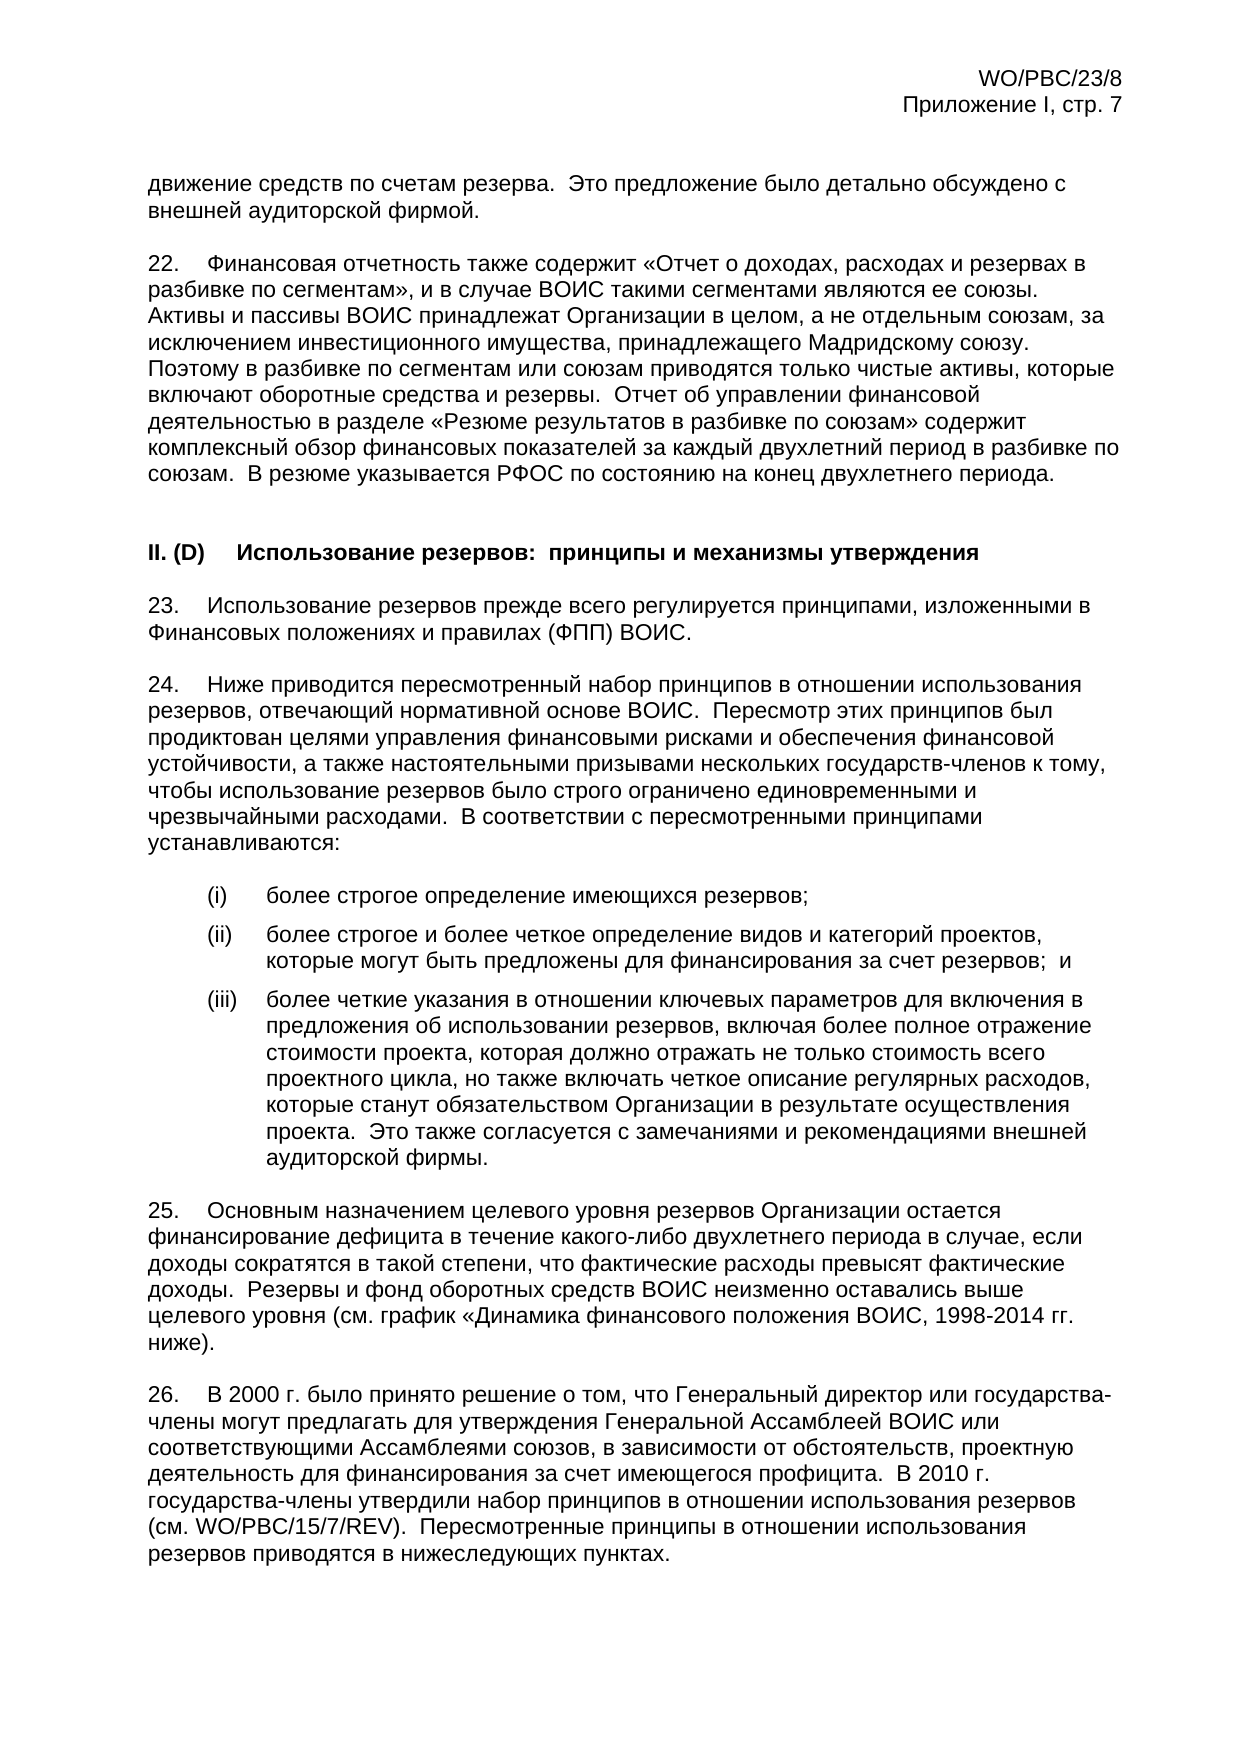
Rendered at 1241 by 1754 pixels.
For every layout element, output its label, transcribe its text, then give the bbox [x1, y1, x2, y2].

list Ниже приводится пересмотренный набор принципов в отношении использования резервов, отвечающий нормативной основе ВОИС. Пересмотр этих принципов был продиктован целями управления финансовыми рисками и обеспечения финансовой устойчивости, а также настоятельными призывами нескольких государств-членов к тому, чтобы использование резервов было строго ограничено единовременными и чрезвычайными расходами. В соответствии с пересмотренными принципами устанавливаются: [148, 671, 1122, 856]
list Основным назначением целевого уровня резервов Организации остается финансирование дефицита в течение какого-либо двухлетнего периода в случае, если доходы сократятся в такой степени, что фактические расходы превысят фактические доходы. Резервы и фонд оборотных средств ВОИС неизменно оставались выше целевого уровня (см. график «Динамика финансового положения ВОИС, 1998-2014 гг. ниже). [148, 1197, 1122, 1355]
list более четкие указания в отношении ключевых параметров для включения в предложения об использовании резервов, включая более полное отражение стоимости проекта, которая должно отражать не только стоимость всего проектного цикла, но также включать четкое описание регулярных расходов, которые станут обязательством Организации в результате осуществления проекта. Это также согласуется с замечаниями и рекомендациями внешней аудиторской фирмы. [207, 986, 1122, 1171]
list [148, 170, 1122, 223]
list более строгое определение имеющихся резервов; [207, 882, 1122, 908]
list Использование резервов прежде всего регулируется принципами, изложенными в Финансовых положениях и правилах (ФПП) ВОИС. [148, 592, 1122, 645]
text II. (D) Использование резервов: принципы и механизмы утверждения [148, 539, 1122, 566]
list В 2000 г. было принято решение о том, что Генеральный директор или государства-члены могут предлагать для утверждения Генеральной Ассамблеей ВОИС или соответствующими Ассамблеями союзов, в зависимости от обстоятельств, проектную деятельность для финансирования за счет имеющегося профицита. В 2010 г. государства-члены утвердили набор принципов в отношении использования резервов (см. WO/PBC/15/7/REV). Пересмотренные принципы в отношении использования резервов приводятся в нижеследующих пунктах. [148, 1381, 1122, 1566]
list более строгое и более четкое определение видов и категорий проектов, которые могут быть предложены для финансирования за счет резервов; и [207, 921, 1122, 973]
list Финансовая отчетность также содержит «Отчет о доходах, расходах и резервах в разбивке по сегментам», и в случае ВОИС такими сегментами являются ее союзы. Активы и пассивы ВОИС принадлежат Организации в целом, а не отдельным союзам, за исключением инвестиционного имущества, принадлежащего Мадридскому союзу. Поэтому в разбивке по сегментам или союзам приводятся только чистые активы, которые включают оборотные средства и резервы. Отчет об управлении финансовой деятельностью в разделе «Резюме результатов в разбивке по союзам» содержит комплексный обзор финансовых показателей за каждый двухлетний период в разбивке по союзам. В резюме указывается РФОС по состоянию на конец двухлетнего периода. [148, 249, 1122, 487]
